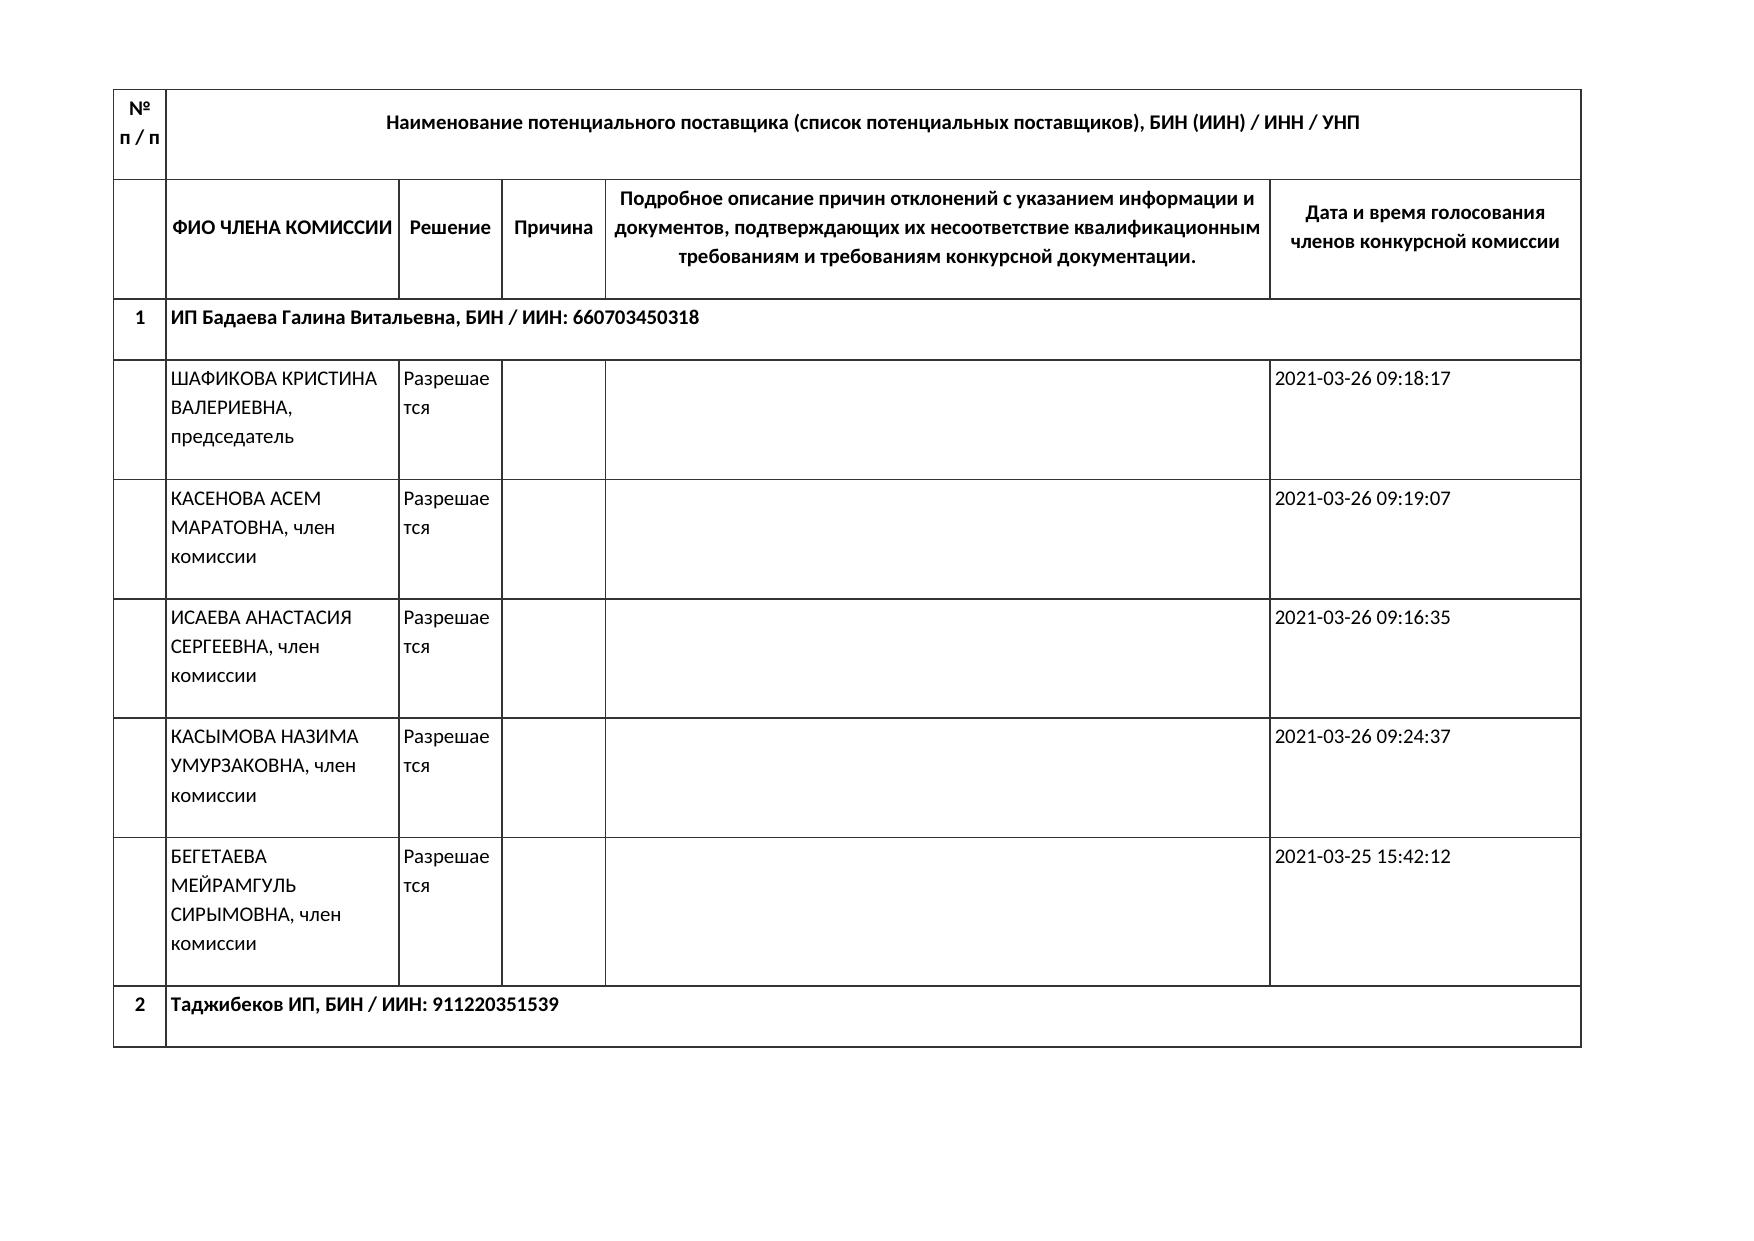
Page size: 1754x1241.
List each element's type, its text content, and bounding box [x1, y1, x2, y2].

table_cell Причина [503, 180, 605, 298]
table_cell 2 [114, 987, 165, 1046]
table_cell КАСЕНОВА АСЕМ МАРАТОВНА, член комиссии [167, 480, 398, 598]
table_cell Разрешается [400, 361, 501, 478]
table_cell КАСЫМОВА НАЗИМА УМУРЗАКОВНА, член комиссии [167, 719, 398, 837]
table_cell [503, 719, 605, 837]
table_cell Таджибеков ИП, БИН / ИИН: 911220351539 [167, 987, 1580, 1046]
table_cell [606, 838, 1269, 985]
table_cell Разрешается [400, 480, 501, 598]
table_cell Разрешается [400, 838, 501, 985]
table_cell ШАФИКОВА КРИСТИНА ВАЛЕРИЕВНА, председатель [167, 361, 398, 478]
table_cell Дата и время голосования членов конкурсной комиссии [1271, 180, 1580, 298]
table_cell 2021-03-26 09:18:17 [1271, 361, 1580, 478]
table_cell [503, 361, 605, 478]
table_cell [114, 361, 165, 478]
table_cell [503, 600, 605, 717]
table_cell [606, 600, 1269, 717]
table_cell 2021-03-26 09:16:35 [1271, 600, 1580, 717]
table_cell Подробное описание причин отклонений с указанием информации и документов, подтверждающих их несоответствие квалификационным требованиям и требованиям конкурсной документации. [606, 180, 1269, 298]
table_cell [503, 480, 605, 598]
table_cell Решение [400, 180, 501, 298]
table_cell Разрешается [400, 719, 501, 837]
table_cell [114, 180, 165, 298]
table_cell [606, 361, 1269, 478]
table_cell ИП Бадаева Галина Витальевна, БИН / ИИН: 660703450318 [167, 300, 1580, 359]
table_cell 1 [114, 300, 165, 359]
table_cell Наименование потенциального поставщика (список потенциальных поставщиков), БИН (ИИН) / ИНН / УНП [167, 90, 1580, 179]
table_cell [503, 838, 605, 985]
table_cell 2021-03-26 09:24:37 [1271, 719, 1580, 837]
table_cell [114, 480, 165, 598]
table_cell [606, 480, 1269, 598]
table_cell [606, 719, 1269, 837]
table_cell [114, 600, 165, 717]
table_cell 2021-03-26 09:19:07 [1271, 480, 1580, 598]
table_cell [114, 719, 165, 837]
table_cell 2021-03-25 15:42:12 [1271, 838, 1580, 985]
table_cell ИСАЕВА АНАСТАСИЯ СЕРГЕЕВНА, член комиссии [167, 600, 398, 717]
table_cell БЕГЕТАЕВА МЕЙРАМГУЛЬ СИРЫМОВНА, член комиссии [167, 838, 398, 985]
table_cell Разрешается [400, 600, 501, 717]
table_cell ФИО ЧЛЕНА КОМИССИИ [167, 180, 398, 298]
table_cell № п / п [114, 90, 165, 179]
table_cell [114, 838, 165, 985]
